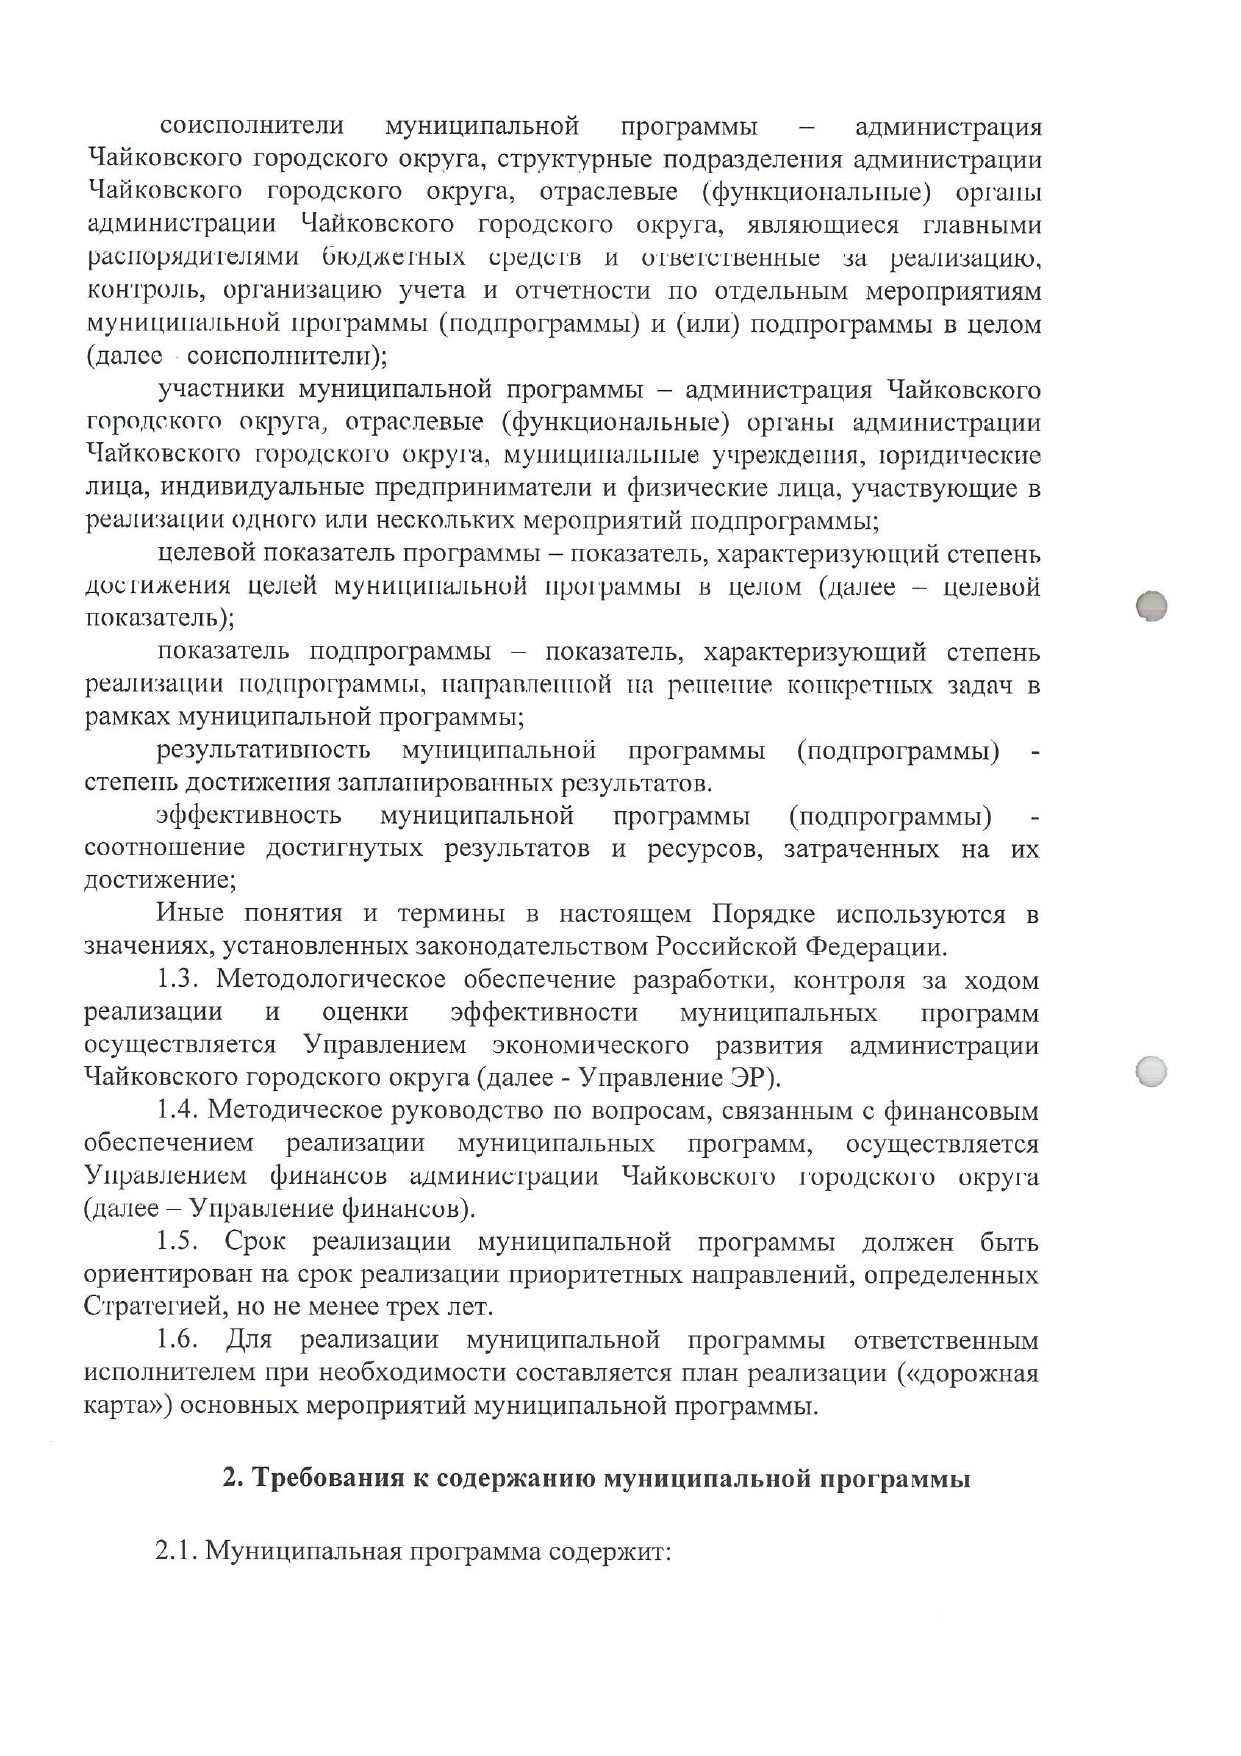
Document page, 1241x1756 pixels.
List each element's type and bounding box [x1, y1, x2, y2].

picture [47, 112, 1176, 1705]
